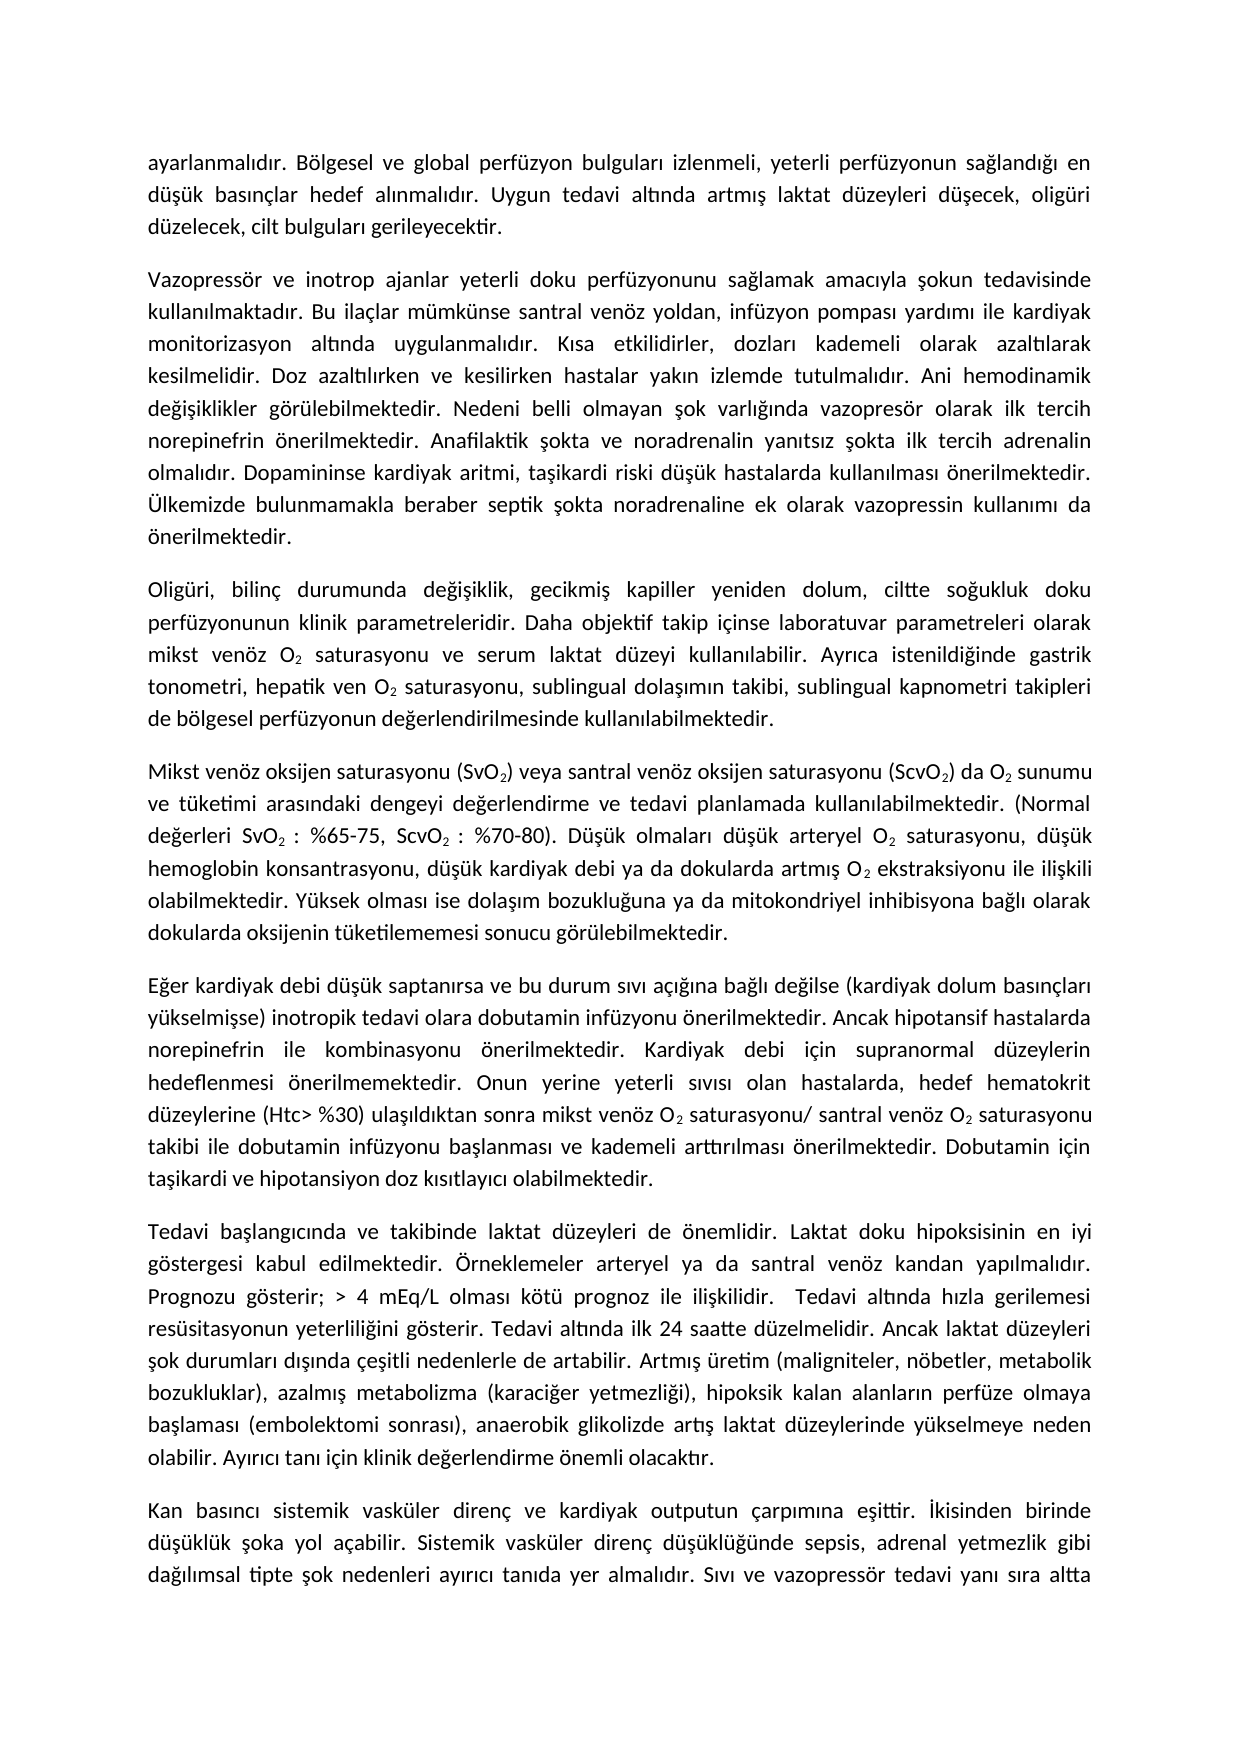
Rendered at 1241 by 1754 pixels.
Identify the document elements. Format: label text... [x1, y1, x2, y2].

text Eğer kardiyak debi düşük saptanırsa ve bu durum sıvı açığına bağlı değilse (kardiyak dolum basınçları yükselmişse) inotropik tedavi olara dobutamin infüzyonu önerilmektedir. Ancak hipotansif hastalarda norepinefrin ile kombinasyonu önerilmektedir. Kardiyak debi için supranormal düzeylerin hedeflenmesi önerilmemektedir. Onun yerine yeterli sıvısı olan hastalarda, hedef hematokrit düzeylerine (Htc> %30) ulaşıldıktan sonra mikst venöz O2 saturasyonu/ santral venöz O2 saturasyonu takibi ile dobutamin infüzyonu başlanması ve kademeli arttırılması önerilmektedir. Dobutamin için taşikardi ve hipotansiyon doz kısıtlayıcı olabilmektedir. [148, 971, 1093, 1192]
text Mikst venöz oksijen saturasyonu (SvO2) veya santral venöz oksijen saturasyonu (ScvO2) da O2 sunumu ve tüketimi arasındaki dengeyi değerlendirme ve tedavi planlamada kullanılabilmektedir. (Normal değerleri SvO2 : %65-75, ScvO2 : %70-80). Düşük olmaları düşük arteryel O2 saturasyonu, düşük hemoglobin konsantrasyonu, düşük kardiyak debi ya da dokularda artmış O2 ekstraksiyonu ile ilişkili olabilmektedir. Yüksek olması ise dolaşım bozukluğuna ya da mitokondriyel inhibisyona bağlı olarak dokularda oksijenin tüketilememesi sonucu görülebilmektedir. [148, 757, 1093, 946]
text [148, 1496, 1093, 1588]
text Tedavi başlangıcında ve takibinde laktat düzeyleri de önemlidir. Laktat doku hipoksisinin en iyi göstergesi kabul edilmektedir. Örneklemeler arteryel ya da santral venöz kandan yapılmalıdır. Prognozu gösterir; > 4 mEq/L olması kötü prognoz ile ilişkilidir. Tedavi altında hızla gerilemesi resüsitasyonun yeterliliğini gösterir. Tedavi altında ilk 24 saatte düzelmelidir. Ancak laktat düzeyleri şok durumları dışında çeşitli nedenlerle de artabilir. Artmış üretim (maligniteler, nöbetler, metabolik bozukluklar), azalmış metabolizma (karaciğer yetmezliği), hipoksik kalan alanların perfüze olmaya başlaması (embolektomi sonrası), anaerobik glikolizde artış laktat düzeylerinde yükselmeye neden olabilir. Ayırıcı tanı için klinik değerlendirme önemli olacaktır. [148, 1217, 1093, 1471]
text Oligüri, bilinç durumunda değişiklik, gecikmiş kapiller yeniden dolum, ciltte soğukluk doku perfüzyonunun klinik parametreleridir. Daha objektif takip içinse laboratuvar parametreleri olarak mikst venöz O2 saturasyonu ve serum laktat düzeyi kullanılabilir. Ayrıca istenildiğinde gastrik tonometri, hepatik ven O2 saturasyonu, sublingual dolaşımın takibi, sublingual kapnometri takipleri de bölgesel perfüzyonun değerlendirilmesinde kullanılabilmektedir. [148, 576, 1093, 732]
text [148, 148, 1093, 240]
text Vazopressör ve inotrop ajanlar yeterli doku perfüzyonunu sağlamak amacıyla şokun tedavisinde kullanılmaktadır. Bu ilaçlar mümkünse santral venöz yoldan, infüzyon pompası yardımı ile kardiyak monitorizasyon altında uygulanmalıdır. Kısa etkilidirler, dozları kademeli olarak azaltılarak kesilmelidir. Doz azaltılırken ve kesilirken hastalar yakın izlemde tutulmalıdır. Ani hemodinamik değişiklikler görülebilmektedir. Nedeni belli olmayan şok varlığında vazopresör olarak ilk tercih norepinefrin önerilmektedir. Anafilaktik şokta ve noradrenalin yanıtsız şokta ilk tercih adrenalin olmalıdır. Dopamininse kardiyak aritmi, taşikardi riski düşük hastalarda kullanılması önerilmektedir. Ülkemizde bulunmamakla beraber septik şokta noradrenaline ek olarak vazopressin kullanımı da önerilmektedir. [148, 265, 1093, 551]
